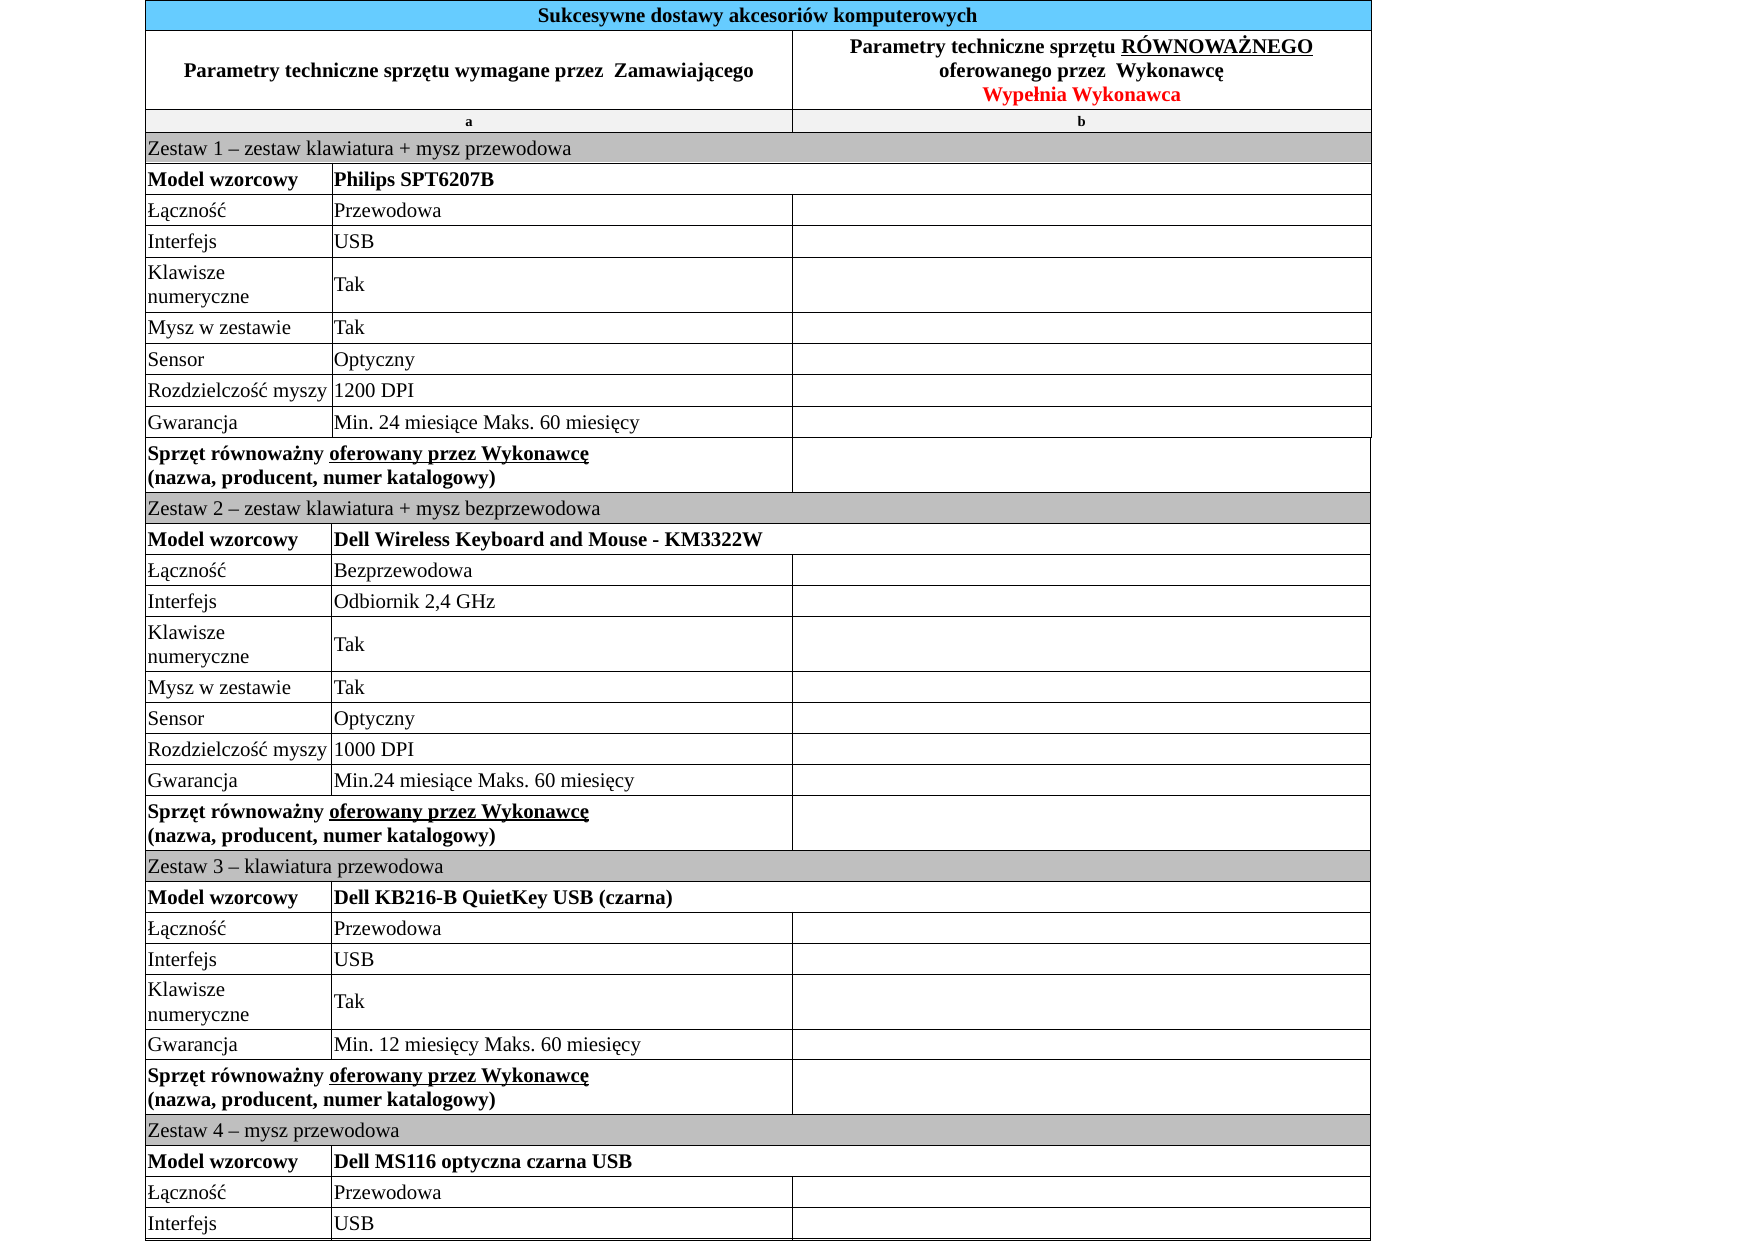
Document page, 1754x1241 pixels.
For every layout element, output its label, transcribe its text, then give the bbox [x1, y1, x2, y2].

table_cell Parametry techniczne sprzętu RÓWNOWAŻNEGO oferowanego przez Wykonawcę Wypełnia Wykonawca [793, 31, 1371, 109]
table_cell Model wzorcowy [146, 524, 331, 554]
table_cell Zestaw 4 – mysz przewodowa [146, 1115, 1370, 1145]
table_cell Przewodowa [333, 195, 792, 225]
table_cell Rozdzielczość myszy [146, 375, 332, 406]
table_cell Zestaw 1 – zestaw klawiatura + mysz przewodowa [146, 133, 1371, 162]
table_cell USB [333, 226, 792, 257]
table_cell Tak [332, 672, 792, 702]
table_cell Sensor [146, 344, 332, 374]
table_cell a [146, 110, 792, 132]
table_cell Philips SPT6207B [333, 164, 1371, 194]
table_cell Model wzorcowy [146, 882, 331, 912]
table_cell Rozdzielczość myszy [146, 734, 331, 764]
table_cell Zestaw 2 – zestaw klawiatura + mysz bezprzewodowa [146, 493, 1370, 523]
table_cell Odbiornik 2,4 GHz [332, 586, 792, 616]
table_cell Mysz w zestawie [146, 672, 331, 702]
table_cell [793, 226, 1371, 257]
table_cell Parametry techniczne sprzętu wymagane przez Zamawiającego [146, 31, 792, 109]
table_cell [793, 975, 1370, 1028]
table_cell Optyczny [332, 703, 792, 733]
table_cell Łączność [146, 1177, 331, 1207]
table_cell [793, 734, 1370, 764]
table_cell Min.24 miesiące Maks. 60 miesięcy [332, 765, 792, 795]
table_cell Optyczny [333, 344, 792, 374]
table_cell [793, 586, 1370, 616]
table_cell [793, 944, 1370, 973]
table_cell [793, 703, 1370, 733]
table_cell Sprzęt równoważny oferowany przez Wykonawcę (nazwa, producent, numer katalogowy) [146, 796, 792, 850]
table_cell USB [332, 1208, 792, 1238]
table_cell Łączność [146, 195, 332, 225]
table_cell Min. 12 miesięcy Maks. 60 miesięcy [332, 1030, 792, 1059]
table_cell Gwarancja [146, 407, 332, 437]
table_cell Tak [332, 975, 792, 1028]
table_cell [793, 1060, 1370, 1114]
table_cell Interfejs [146, 1208, 331, 1238]
table_cell [793, 258, 1371, 311]
table_cell [793, 1030, 1370, 1059]
table_cell Tak [333, 313, 792, 343]
table_cell Interfejs [146, 944, 331, 973]
table_cell Interfejs [146, 586, 331, 616]
table_cell [793, 344, 1371, 374]
table_cell Gwarancja [146, 1030, 331, 1059]
table_cell [793, 672, 1370, 702]
table_cell Łączność [146, 555, 331, 585]
table_cell Przewodowa [332, 913, 792, 942]
table_cell [793, 438, 1370, 492]
table_cell Sensor [146, 703, 331, 733]
table_cell Łączność [146, 913, 331, 942]
table_cell Sprzęt równoważny oferowany przez Wykonawcę (nazwa, producent, numer katalogowy) [146, 1060, 792, 1114]
table_cell Model wzorcowy [146, 1146, 331, 1176]
table_cell [793, 796, 1370, 850]
table_cell 1200 DPI [333, 375, 792, 406]
table_cell Klawisze numeryczne [146, 258, 332, 311]
table_cell Model wzorcowy [146, 164, 332, 194]
table_cell [793, 375, 1371, 406]
table_cell USB [332, 944, 792, 973]
table_cell Dell MS116 optyczna czarna USB [332, 1146, 1370, 1176]
table_cell Tak [333, 258, 792, 311]
table_cell [793, 313, 1371, 343]
table_cell Gwarancja [146, 765, 331, 795]
table_cell [793, 765, 1370, 795]
table_cell [793, 913, 1370, 942]
table_cell [793, 407, 1371, 437]
table_cell 1000 DPI [332, 734, 792, 764]
table_cell [793, 555, 1370, 585]
table_cell b [793, 110, 1371, 132]
table_cell Dell Wireless Keyboard and Mouse - KM3322W [332, 524, 1370, 554]
table_cell Sprzęt równoważny oferowany przez Wykonawcę (nazwa, producent, numer katalogowy) [146, 438, 792, 492]
table_cell [793, 1177, 1370, 1207]
table_cell Tak [332, 617, 792, 671]
table_cell Przewodowa [332, 1177, 792, 1207]
table_cell Klawisze numeryczne [146, 975, 331, 1028]
table_cell [793, 195, 1371, 225]
table_cell Bezprzewodowa [332, 555, 792, 585]
table_cell Interfejs [146, 226, 332, 257]
table_cell Mysz w zestawie [146, 313, 332, 343]
table_cell Zestaw 3 – klawiatura przewodowa [146, 851, 1370, 881]
table_cell [793, 617, 1370, 671]
table_cell Min. 24 miesiące Maks. 60 miesięcy [333, 407, 792, 437]
table_cell Dell KB216-B QuietKey USB (czarna) [332, 882, 1370, 912]
table_cell Klawisze numeryczne [146, 617, 331, 671]
table_header Sukcesywne dostawy akcesoriów komputerowych [146, 1, 1371, 30]
table_cell [793, 1208, 1370, 1238]
